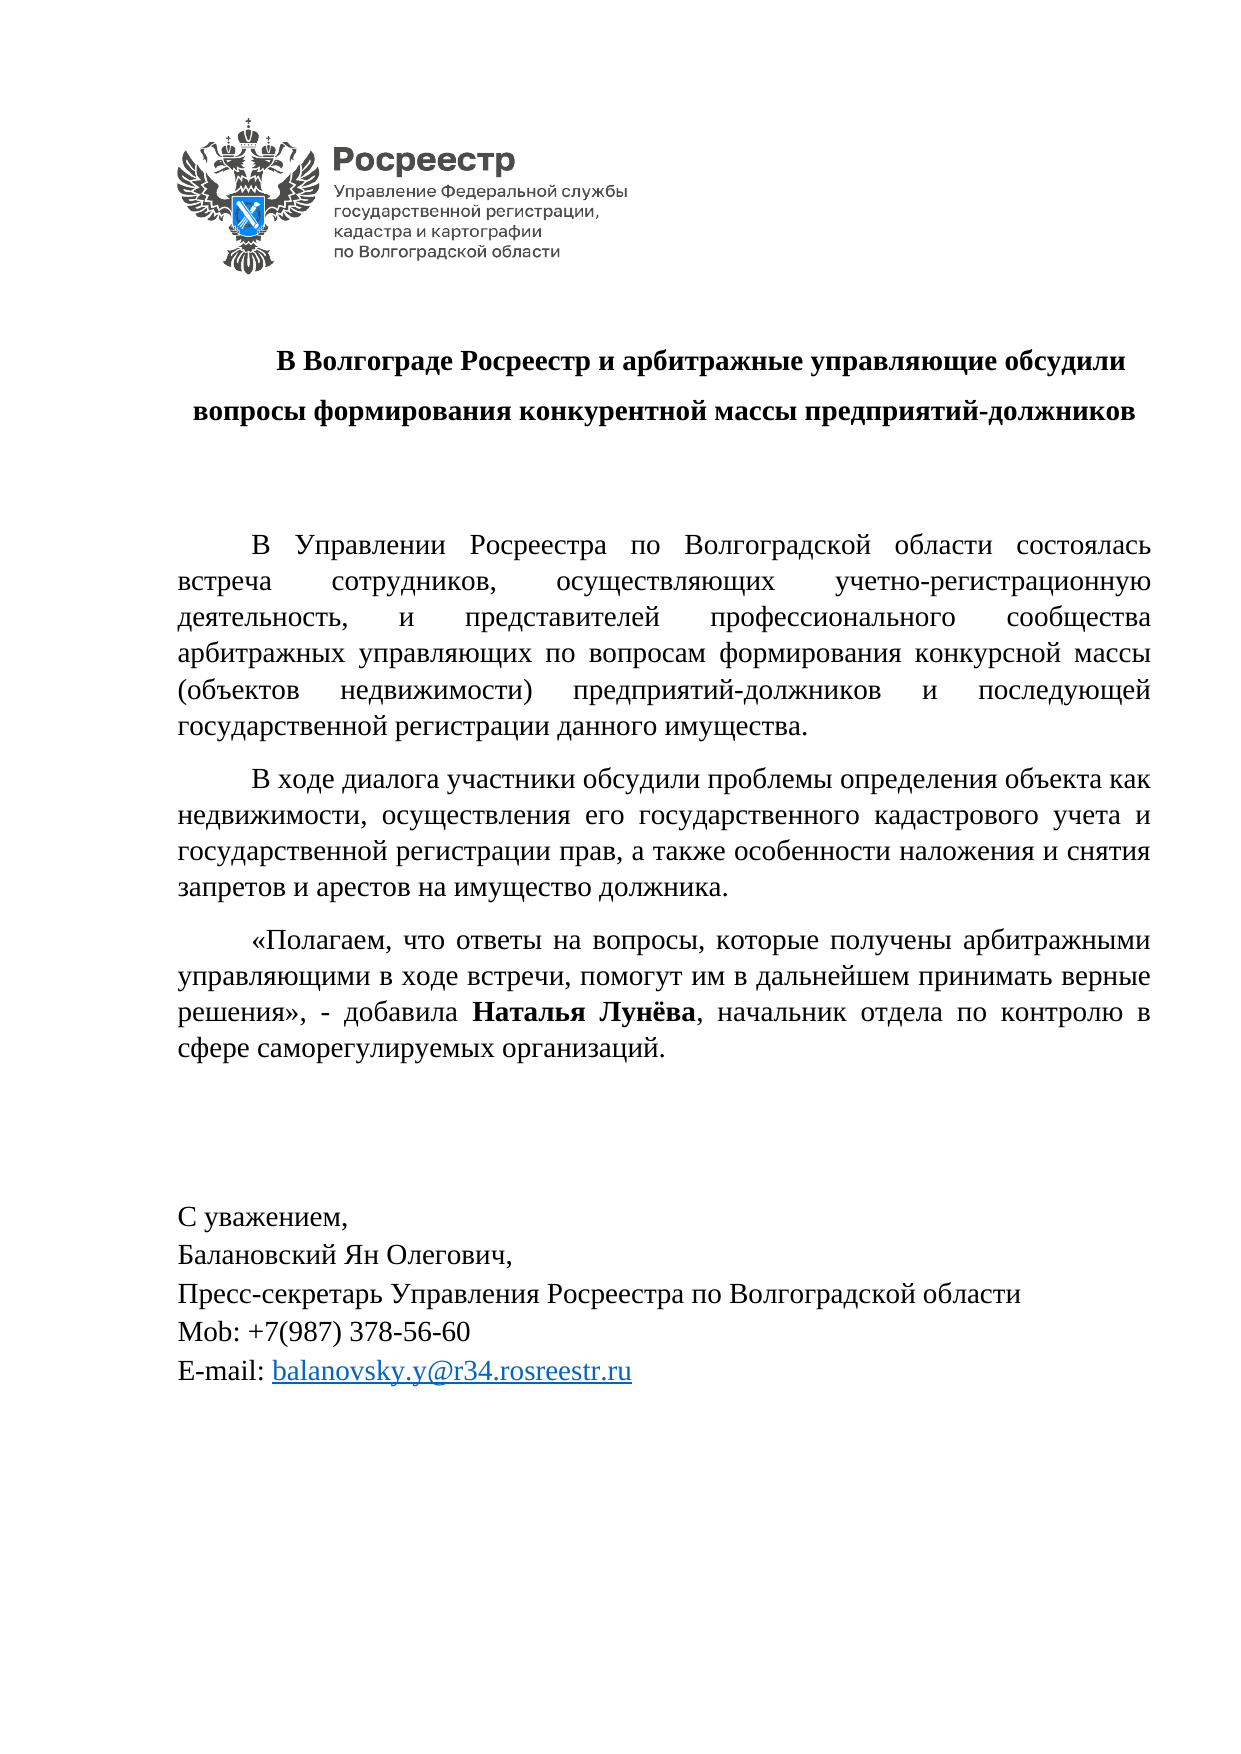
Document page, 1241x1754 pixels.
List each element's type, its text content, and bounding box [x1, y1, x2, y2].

text E-mail: balanovsky.y@r34.rosreestr.ru [177, 1353, 1152, 1387]
text Пресс-секретарь Управления Росреестра по Волгоградской области [177, 1276, 1152, 1309]
text В Волгограде Росреестр и арбитражные управляющие обсудили вопросы формирования конкурентной массы предприятий-должников [177, 343, 1152, 427]
text Mob: +7(987) 378-56-60 [177, 1314, 1152, 1348]
text С уважением, [177, 1199, 1152, 1232]
text Балановский Ян Олегович, [177, 1237, 1152, 1271]
text В ходе диалога участники обсудили проблемы определения объекта как недвижимости, осуществления его государственного кадастрового учета и государственной регистрации прав, а также особенности наложения и снятия запретов и арестов на имущество должника. [177, 761, 1152, 903]
text «Полагаем, что ответы на вопросы, которые получены арбитражными управляющими в ходе встречи, помогут им в дальнейшем принимать верные решения», - добавила Наталья Лунёва, начальник отдела по контролю в сфере саморегулируемых организаций. [177, 922, 1152, 1064]
picture [177, 118, 635, 276]
text В Управлении Росреестра по Волгоградской области состоялась встреча сотрудников, осуществляющих учетно-регистрационную деятельность, и представителей профессионального сообщества арбитражных управляющих по вопросам формирования конкурсной массы (объектов недвижимости) предприятий-должников и последующей государственной регистрации данного имущества. [177, 527, 1152, 741]
